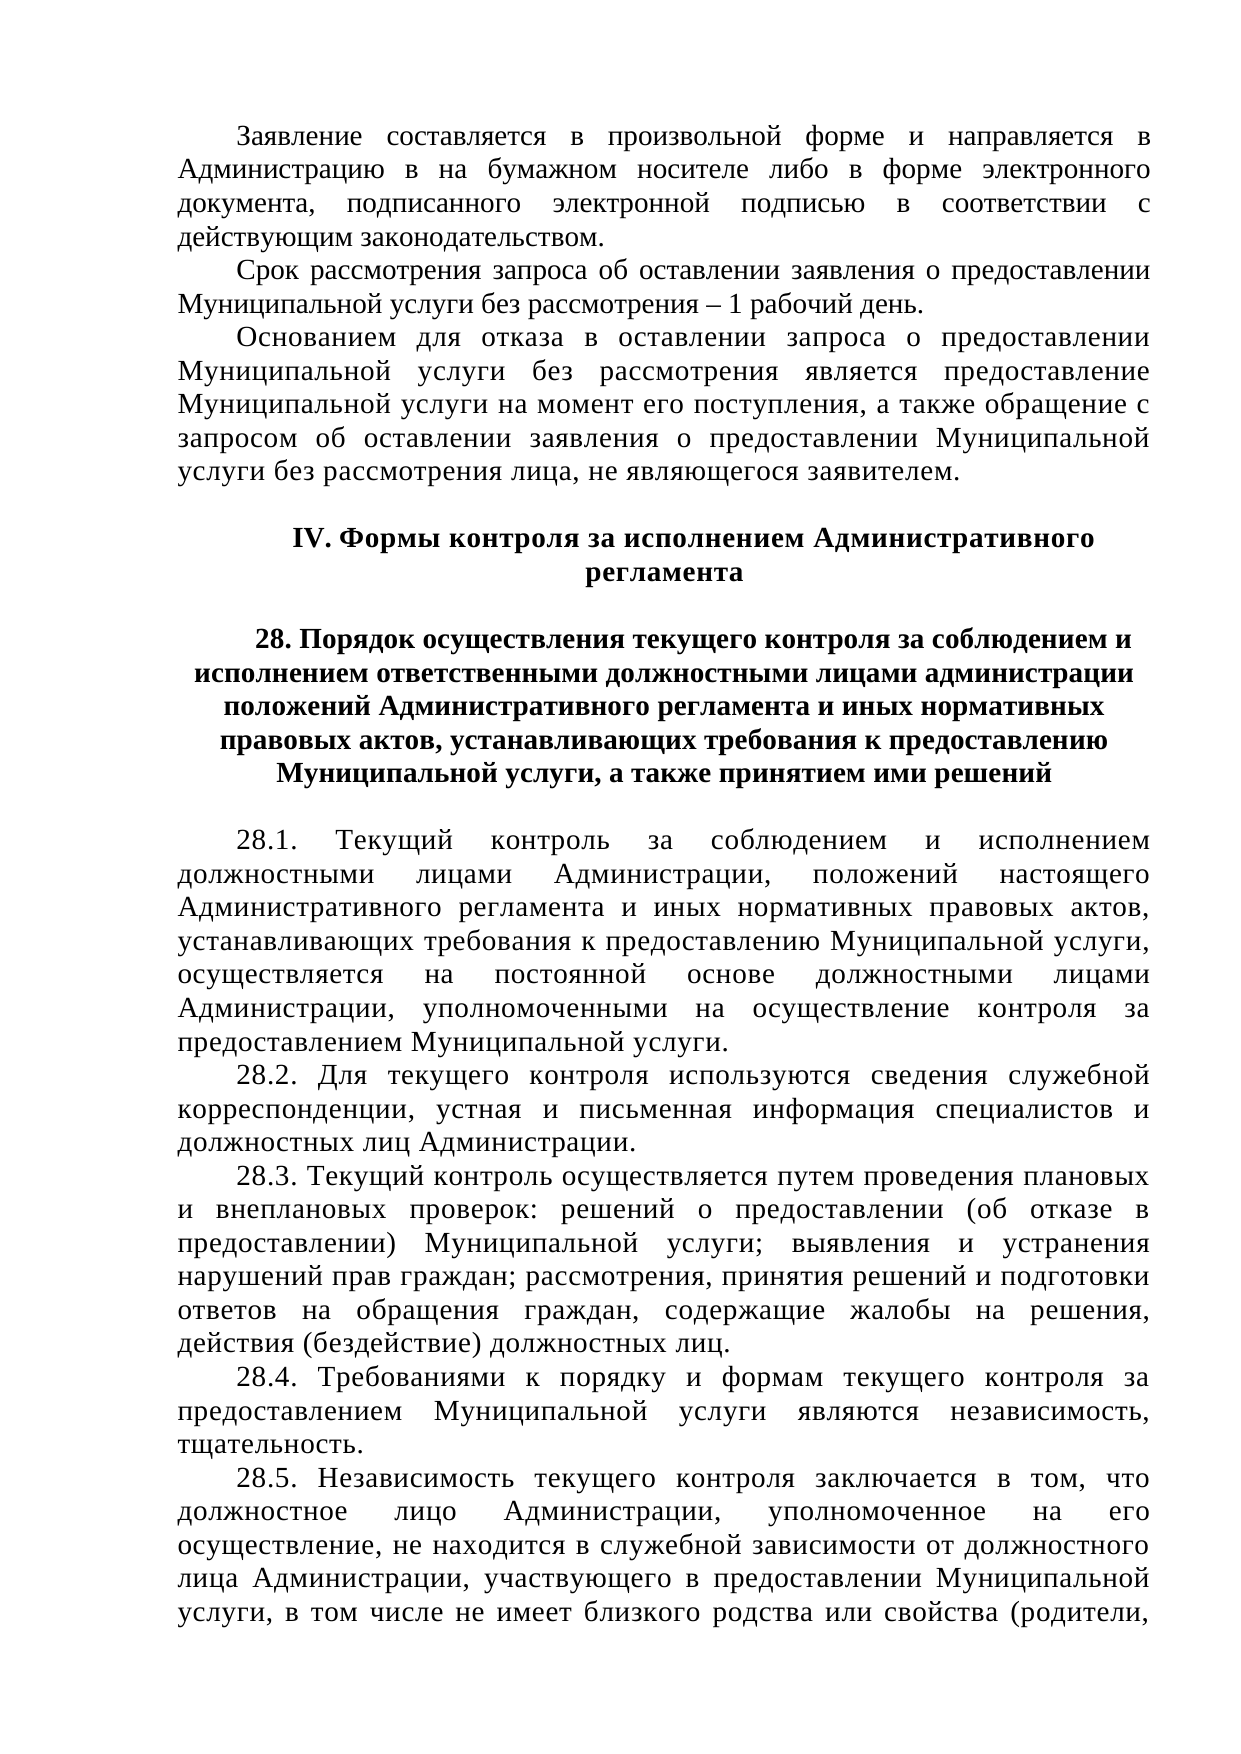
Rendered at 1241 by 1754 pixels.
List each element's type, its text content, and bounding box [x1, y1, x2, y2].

text 28.4. Требованиями к порядку и формам текущего контроля за предоставлением Муниципальной услуги являются независимость, тщательность. [177, 1359, 1152, 1460]
text 28.3. Текущий контроль осуществляется путем проведения плановых и внеплановых проверок: решений о предоставлении (об отказе в предоставлении) Муниципальной услуги; выявления и устранения нарушений прав граждан; рассмотрения, принятия решений и подготовки ответов на обращения граждан, содержащие жалобы на решения, действия (бездействие) должностных лиц. [177, 1158, 1152, 1359]
text Заявление составляется в произвольной форме и направляется в Администрацию в на бумажном носителе либо в форме электронного документа, подписанного электронной подписью в соответствии с действующим законодательством. [177, 118, 1152, 252]
text Срок рассмотрения запроса об оставлении заявления о предоставлении Муниципальной услуги без рассмотрения – 1 рабочий день. [177, 252, 1152, 319]
text Основанием для отказа в оставлении запроса о предоставлении Муниципальной услуги без рассмотрения является предоставление Муниципальной услуги на момент его поступления, а также обращение с запросом об оставлении заявления о предоставлении Муниципальной услуги без рассмотрения лица, не являющегося заявителем. [177, 319, 1152, 487]
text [177, 1460, 1152, 1627]
text IV. Формы контроля за исполнением Административного регламента [177, 521, 1152, 588]
text 28.1. Текущий контроль за соблюдением и исполнением должностными лицами Администрации, положений настоящего Административного регламента и иных нормативных правовых актов, устанавливающих требования к предоставлению Муниципальной услуги, осуществляется на постоянной основе должностными лицами Администрации, уполномоченными на осуществление контроля за предоставлением Муниципальной услуги. [177, 822, 1152, 1057]
text 28. Порядок осуществления текущего контроля за соблюдением и исполнением ответственными должностными лицами администрации положений Административного регламента и иных нормативных правовых актов, устанавливающих требования к предоставлению Муниципальной услуги, а также принятием ими решений [177, 621, 1152, 789]
text 28.2. Для текущего контроля используются сведения служебной корреспонденции, устная и письменная информация специалистов и должностных лиц Администрации. [177, 1057, 1152, 1158]
